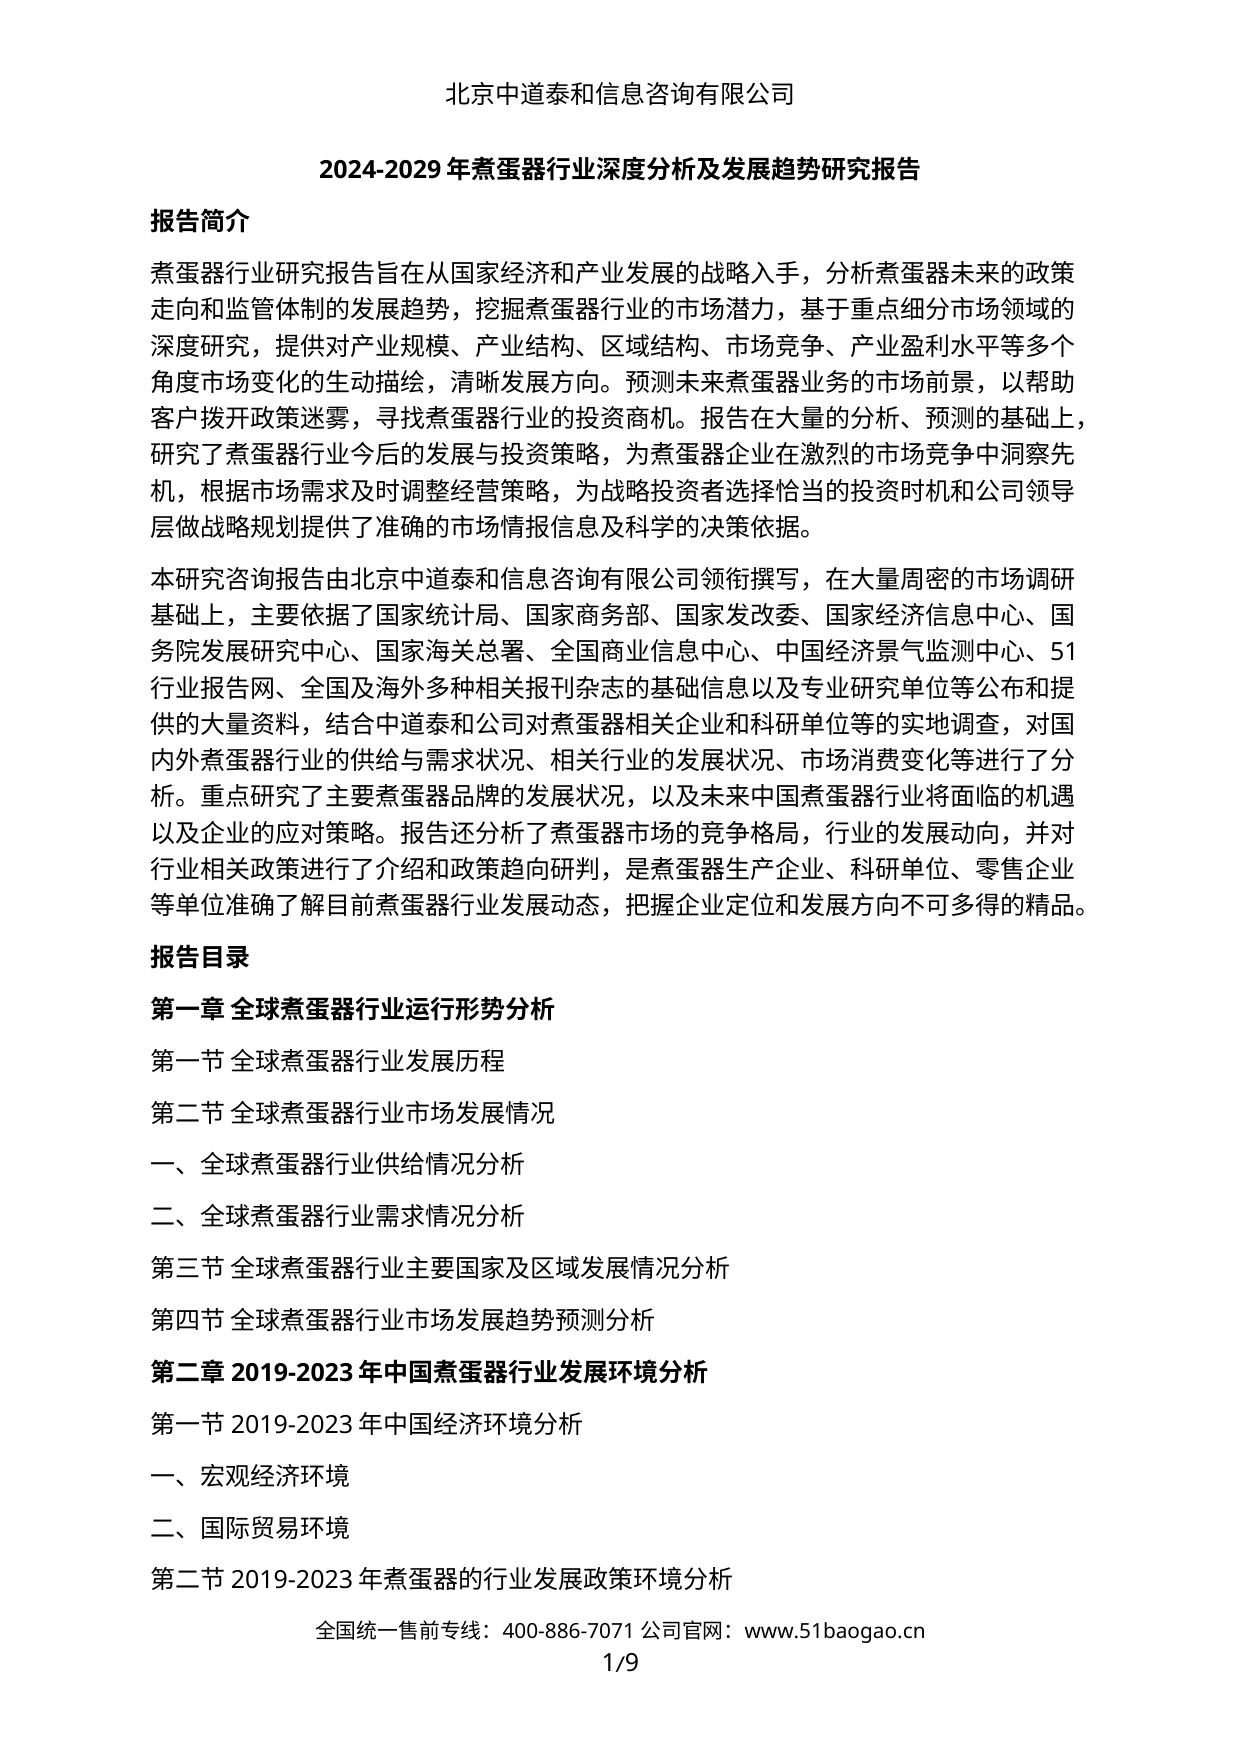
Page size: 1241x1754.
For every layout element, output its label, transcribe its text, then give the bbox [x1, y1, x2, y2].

text 第二章 2019-2023年中国煮蛋器行业发展环境分析 [150, 1352, 1090, 1389]
text 煮蛋器行业研究报告旨在从国家经济和产业发展的战略入手，分析煮蛋器未来的政策走向和监管体制的发展趋势，挖掘煮蛋器行业的市场潜力，基于重点细分市场领域的深度研究，提供对产业规模、产业结构、区域结构、市场竞争、产业盈利水平等多个角度市场变化的生动描绘，清晰发展方向。预测未来煮蛋器业务的市场前景，以帮助客户拨开政策迷雾，寻找煮蛋器行业的投资商机。报告在大量的分析、预测的基础上，研究了煮蛋器行业今后的发展与投资策略，为煮蛋器企业在激烈的市场竞争中洞察先机，根据市场需求及时调整经营策略，为战略投资者选择恰当的投资时机和公司领导层做战略规划提供了准确的市场情报信息及科学的决策依据。 [150, 254, 1090, 544]
text 第一节 2019-2023年中国经济环境分析 [150, 1404, 1090, 1441]
text 第二节 2019-2023年煮蛋器的行业发展政策环境分析 [150, 1560, 1090, 1596]
text 第三节 全球煮蛋器行业主要国家及区域发展情况分析 [150, 1249, 1090, 1285]
text 二、全球煮蛋器行业需求情况分析 [150, 1197, 1090, 1233]
text 2024-2029年煮蛋器行业深度分析及发展趋势研究报告 [150, 150, 1090, 186]
text 第一节 全球煮蛋器行业发展历程 [150, 1041, 1090, 1077]
text 报告目录 [150, 937, 1090, 974]
text 本研究咨询报告由北京中道泰和信息咨询有限公司领衔撰写，在大量周密的市场调研基础上，主要依据了国家统计局、国家商务部、国家发改委、国家经济信息中心、国务院发展研究中心、国家海关总署、全国商业信息中心、中国经济景气监测中心、51行业报告网、全国及海外多种相关报刊杂志的基础信息以及专业研究单位等公布和提供的大量资料，结合中道泰和公司对煮蛋器相关企业和科研单位等的实地调查，对国内外煮蛋器行业的供给与需求状况、相关行业的发展状况、市场消费变化等进行了分析。重点研究了主要煮蛋器品牌的发展状况，以及未来中国煮蛋器行业将面临的机遇以及企业的应对策略。报告还分析了煮蛋器市场的竞争格局，行业的发展动向，并对行业相关政策进行了介绍和政策趋向研判，是煮蛋器生产企业、科研单位、零售企业等单位准确了解目前煮蛋器行业发展动态，把握企业定位和发展方向不可多得的精品。 [150, 559, 1090, 922]
text 报告简介 [150, 202, 1090, 238]
text 第二节 全球煮蛋器行业市场发展情况 [150, 1093, 1090, 1129]
text 第四节 全球煮蛋器行业市场发展趋势预测分析 [150, 1301, 1090, 1337]
text 第一章 全球煮蛋器行业运行形势分析 [150, 989, 1090, 1026]
text 一、全球煮蛋器行业供给情况分析 [150, 1145, 1090, 1181]
text 二、国际贸易环境 [150, 1508, 1090, 1544]
text 一、宏观经济环境 [150, 1456, 1090, 1492]
